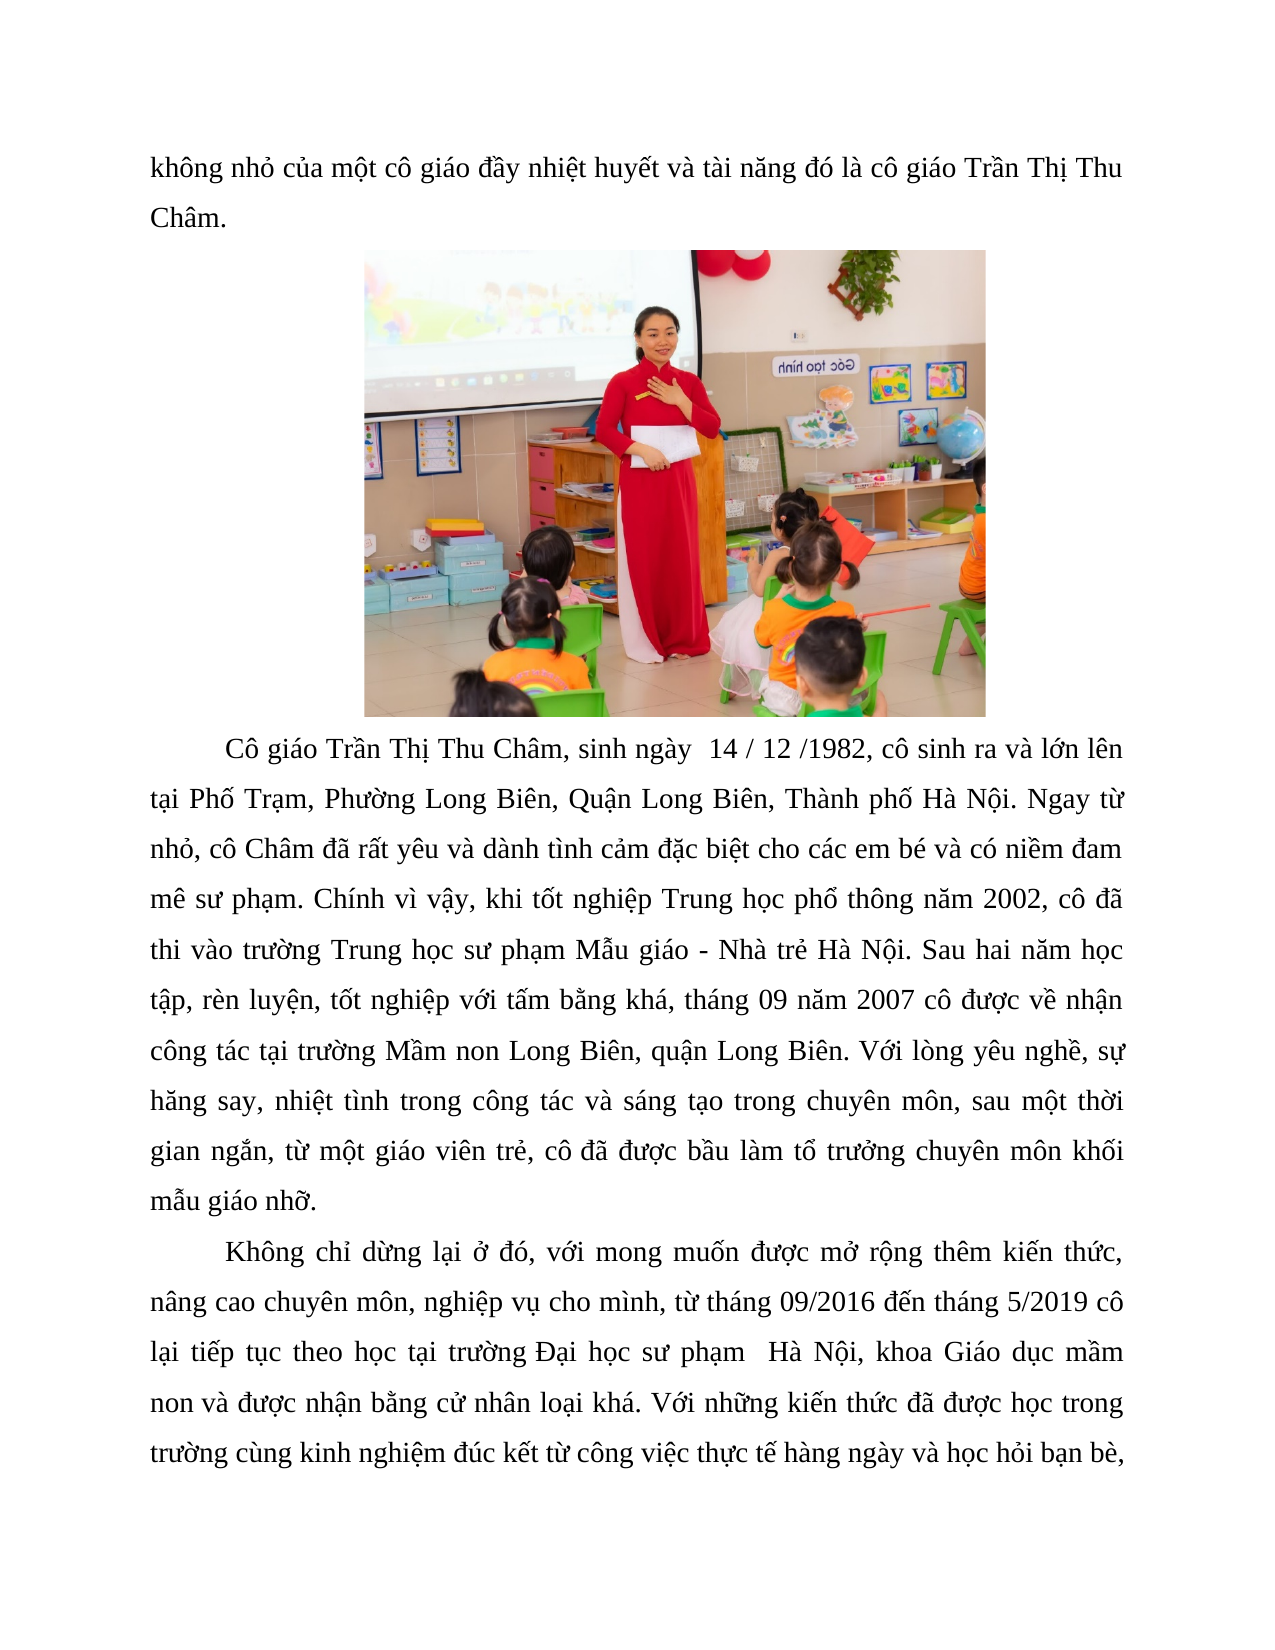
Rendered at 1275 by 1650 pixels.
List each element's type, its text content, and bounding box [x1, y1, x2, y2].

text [150, 1234, 1125, 1469]
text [150, 150, 1125, 234]
picture [364, 250, 986, 717]
text Cô giáo Trần Thị Thu Châm, sinh ngày 14 / 12 /1982, cô sinh ra và lớn lên tại Phố Trạm, Phường Long Biên, Quận Long Biên, Thành phố Hà Nội. Ngay từ nhỏ, cô Châm đã rất yêu và dành tình cảm đặc biệt cho các em bé và có niềm đam mê sư phạm. Chính vì vậy, khi tốt nghiệp Trung học phổ thông năm 2002, cô đã thi vào trường Trung học sư phạm Mẫu giáo - Nhà trẻ Hà Nội. Sau hai năm học tập, rèn luyện, tốt nghiệp với tấm bằng khá, tháng 09 năm 2007 cô được về nhận công tác tại trường Mầm non Long Biên, quận Long Biên. Với lòng yêu nghề, sự hăng say, nhiệt tình trong công tác và sáng tạo trong chuyên môn, sau một thời gian ngắn, từ một giáo viên trẻ, cô đã được bầu làm tổ trưởng chuyên môn khối mẫu giáo nhỡ. [150, 731, 1125, 1217]
